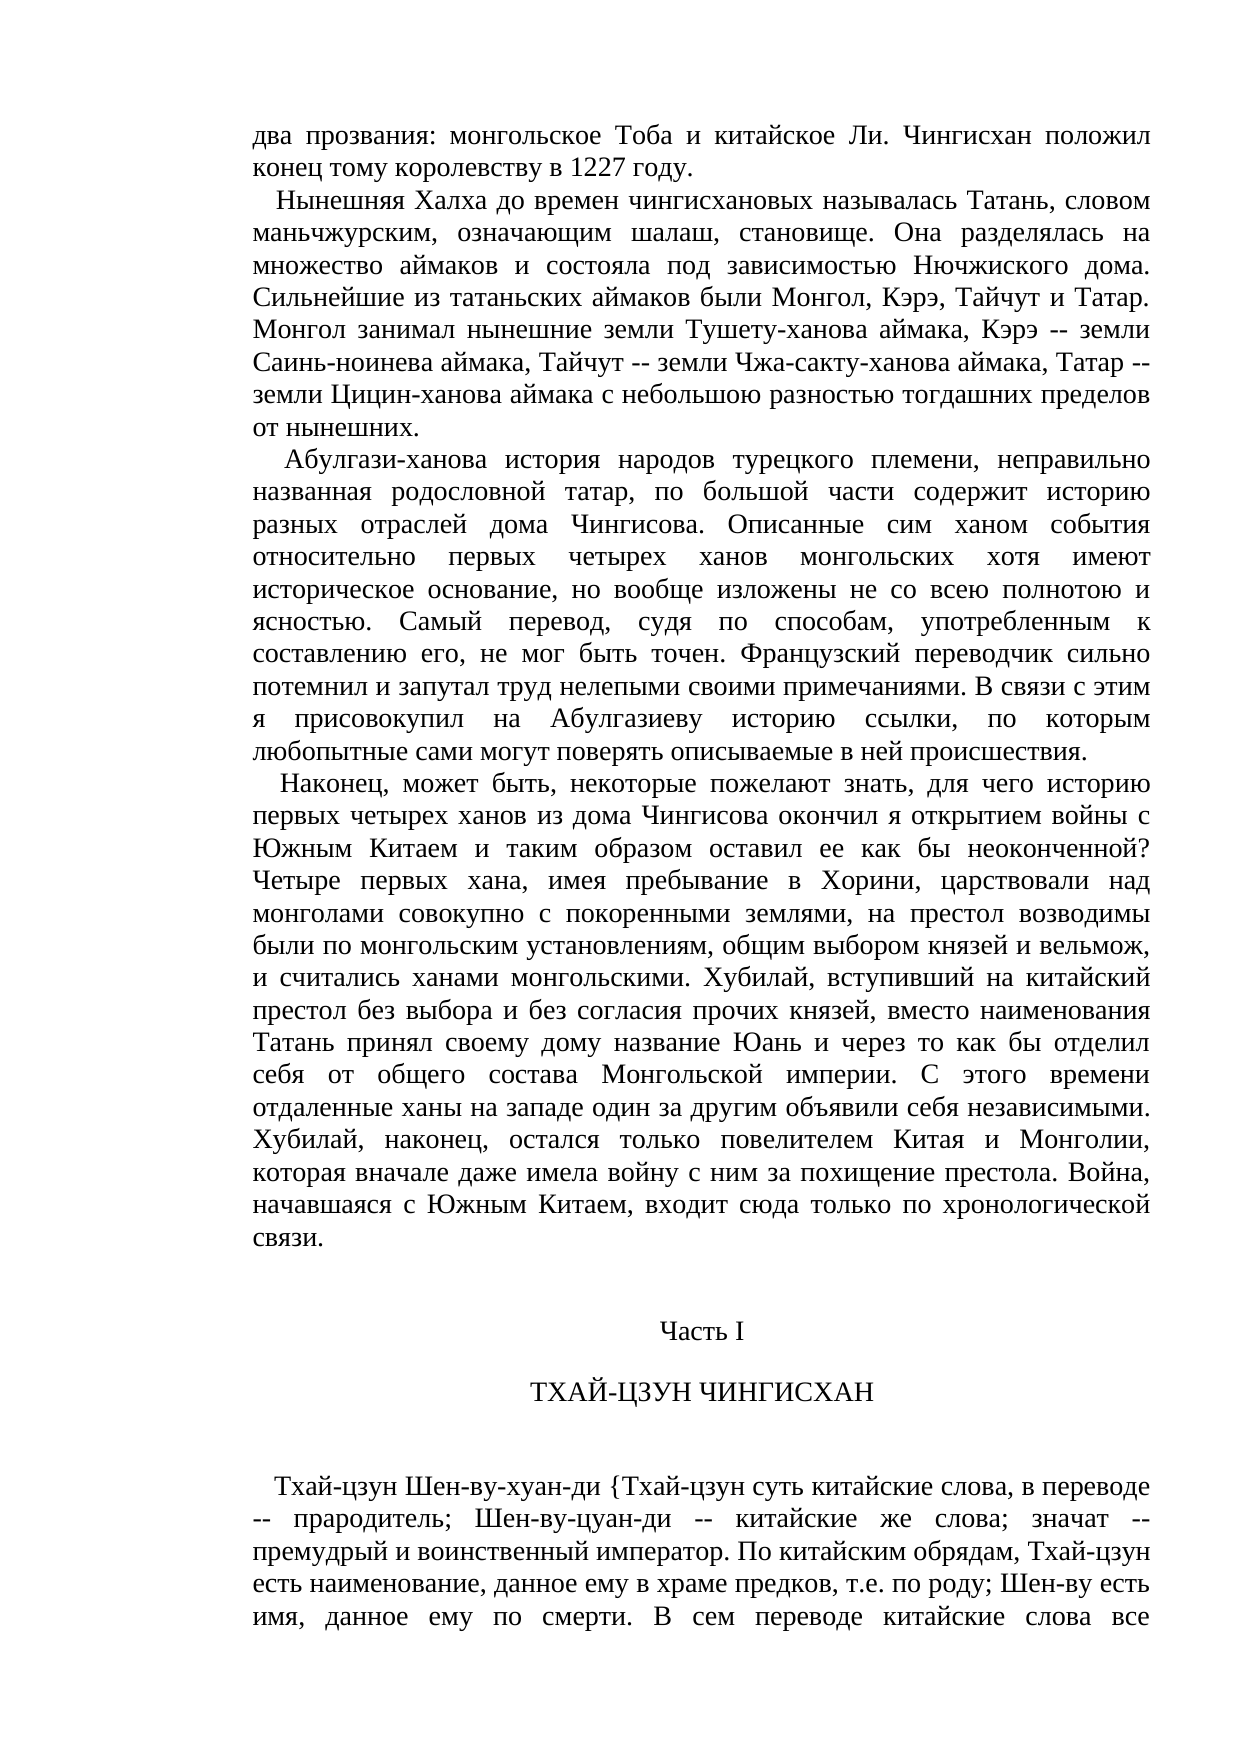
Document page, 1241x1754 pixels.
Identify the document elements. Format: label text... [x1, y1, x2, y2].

text Часть I [252, 1313, 1152, 1346]
text Наконец, может быть, некоторые пожелают знать, для чего историю первых четырех ханов из дома Чингисова окончил я открытием войны с Южным Китаем и таким образом оставил ее как бы неоконченной? Четыре первых хана, имея пребывание в Хорини, царствовали над монголами совокупно с покоренными землями, на престол возводимы были по монгольским установлениям, общим выбором князей и вельмож, и считались ханами монгольскими. Хубилай, вступивший на китайский престол без выбора и без согласия прочих князей, вместо наименования Татань принял своему дому название Юань и через то как бы отделил себя от общего состава Монгольской империи. С этого времени отдаленные ханы на западе один за другим объявили себя независимыми. Хубилай, наконец, остался только повелителем Китая и Монголии, которая вначале даже имела войну с ним за похищение престола. Война, начавшаяся с Южным Китаем, входит сюда только по хронологической связи. [252, 766, 1152, 1252]
text ТХАЙ-ЦЗУН ЧИНГИСХАН [252, 1375, 1152, 1407]
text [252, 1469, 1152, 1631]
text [252, 118, 1152, 183]
text Нынешняя Халха до времен чингисхановых называлась Татань, словом маньчжурским, означающим шалаш, становище. Она разделялась на множество аймаков и состояла под зависимостью Нючжиского дома. Сильнейшие из татаньских аймаков были Монгол, Кэрэ, Тайчут и Татар. Монгол занимал нынешние земли Тушету-ханова аймака, Кэрэ -- земли Саинь-ноинева аймака, Тайчут -- земли Чжа-сакту-ханова аймака, Татар -- земли Цицин-ханова аймака с небольшою разностью тогдашних пределов от нынешних. [252, 183, 1152, 442]
text Абулгази-ханова история народов турецкого племени, неправильно названная родословной татар, по большой части содержит историю разных отраслей дома Чингисова. Описанные сим ханом события относительно первых четырех ханов монгольских хотя имеют историческое основание, но вообще изложены не со всею полнотою и ясностью. Самый перевод, судя по способам, употребленным к составлению его, не мог быть точен. Французский переводчик сильно потемнил и запутал труд нелепыми своими примечаниями. В связи с этим я присовокупил на Абулгазиеву историю ссылки, по которым любопытные сами могут поверять описываемые в ней происшествия. [252, 442, 1152, 766]
